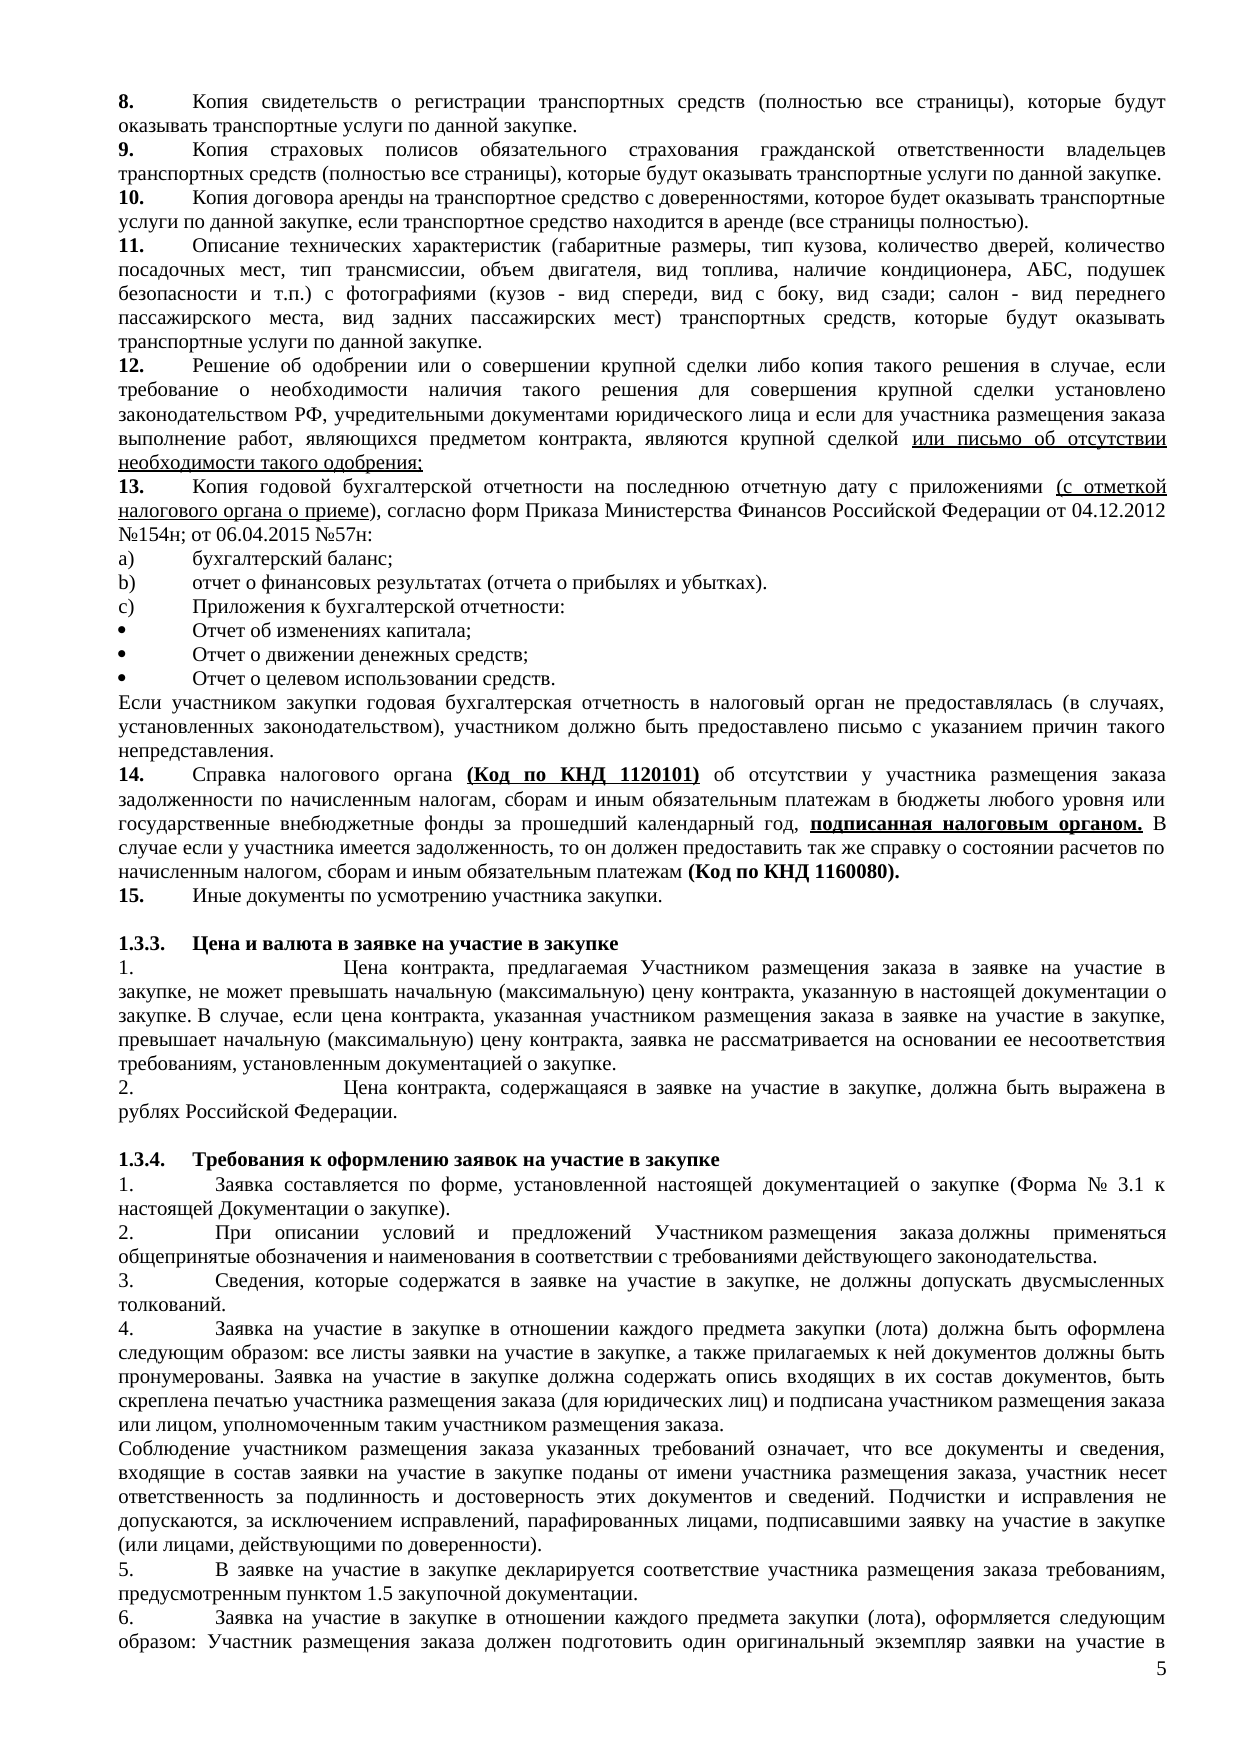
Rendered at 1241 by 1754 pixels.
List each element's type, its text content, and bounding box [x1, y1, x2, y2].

list Заявка на участие в закупке в отношении каждого предмета закупки (лота) должна быть оформлена следующим образом: все листы заявки на участие в закупке, а также прилагаемых к ней документов должны быть пронумерованы. Заявка на участие в закупке должна содержать опись входящих в их состав документов, быть скреплена печатью участника размещения заказа (для юридических лиц) и подписана участником размещения заказа или лицом, уполномоченным таким участником размещения заказа. [118, 1316, 1167, 1436]
list Отчет о движении денежных средств; [118, 642, 1167, 666]
list бухгалтерский баланс; [118, 546, 1167, 570]
list Заявка составляется по форме, установленной настоящей документацией о закупке (Форма № 3.1 к настоящей Документации о закупке). [118, 1171, 1167, 1219]
list Иные документы по усмотрению участника закупки. [118, 883, 1167, 907]
list отчет о финансовых результатах (отчета о прибылях и убытках). [118, 570, 1167, 594]
list Приложения к бухгалтерской отчетности: [118, 594, 1167, 618]
list Цена и валюта в заявке на участие в закупке [118, 931, 1167, 955]
list Требования к оформлению заявок на участие в закупке [118, 1147, 1167, 1171]
list Копия свидетельств о регистрации транспортных средств (полностью все страницы), которые будут оказывать транспортные услуги по данной закупке. [118, 89, 1167, 137]
list Копия договора аренды на транспортное средство с доверенностями, которое будет оказывать транспортные услуги по данной закупке, если транспортное средство находится в аренде (все страницы полностью). [118, 185, 1167, 233]
list Решение об одобрении или о совершении крупной сделки либо копия такого решения в случае, если требование о необходимости наличия такого решения для совершения крупной сделки установлено законодательством РФ, учредительными документами юридического лица и если для участника размещения заказа выполнение работ, являющихся предметом контракта, являются крупной сделкой или письмо об отсутствии необходимости такого одобрения; [118, 353, 1167, 474]
list Отчет о целевом использовании средств. [118, 666, 1167, 690]
list Копия страховых полисов обязательного страхования гражданской ответственности владельцев транспортных средств (полностью все страницы), которые будут оказывать транспортные услуги по данной закупке. [118, 137, 1167, 185]
list Описание технических характеристик (габаритные размеры, тип кузова, количество дверей, количество посадочных мест, тип трансмиссии, объем двигателя, вид топлива, наличие кондиционера, АБС, подушек безопасности и т.п.) с фотографиями (кузов - вид спереди, вид с боку, вид сзади; салон - вид переднего пассажирского места, вид задних пассажирских мест) транспортных средств, которые будут оказывать транспортные услуги по данной закупке. [118, 233, 1167, 353]
list Цена контракта, содержащаяся в заявке на участие в закупке, должна быть выражена в рублях Российской Федерации. [118, 1075, 1167, 1123]
list Копия годовой бухгалтерской отчетности на последнюю отчетную дату с приложениями (с отметкой налогового органа о приеме), согласно форм Приказа Министерства Финансов Российской Федерации от 04.12.2012 №154н; от 06.04.2015 №57н: [118, 474, 1167, 546]
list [118, 1604, 1167, 1653]
list Отчет об изменениях капитала; [118, 618, 1167, 642]
list Цена контракта, предлагаемая Участником размещения заказа в заявке на участие в закупке, не может превышать начальную (максимальную) цену контракта, указанную в настоящей документации о закупке. В случае, если цена контракта, указанная участником размещения заказа в заявке на участие в закупке, превышает начальную (максимальную) цену контракта, заявка не рассматривается на основании ее несоответствия требованиям, установленным документацией о закупке. [118, 955, 1167, 1075]
list Сведения, которые содержатся в заявке на участие в закупке, не должны допускать двусмысленных толкований. [118, 1268, 1167, 1316]
text Соблюдение участником размещения заказа указанных требований означает, что все документы и сведения, входящие в состав заявки на участие в закупке поданы от имени участника размещения заказа, участник несет ответственность за подлинность и достоверность этих документов и сведений. Подчистки и исправления не допускаются, за исключением исправлений, парафированных лицами, подписавшими заявку на участие в закупке (или лицами, действующими по доверенности). [118, 1436, 1167, 1556]
list В заявке на участие в закупке декларируется соответствие участника размещения заказа требованиям, предусмотренным пунктом 1.5 закупочной документации. [118, 1556, 1167, 1604]
list Если участником закупки годовая бухгалтерская отчетность в налоговый орган не предоставлялась (в случаях, установленных законодательством), участником должно быть предоставлено письмо с указанием причин такого непредставления. [118, 690, 1167, 762]
list Справка налогового органа (Код по КНД 1120101) об отсутствии у участника размещения заказа задолженности по начисленным налогам, сборам и иным обязательным платежам в бюджеты любого уровня или государственные внебюджетные фонды за прошедший календарный год, подписанная налоговым органом. В случае если у участника имеется задолженность, то он должен предоставить так же справку о состоянии расчетов по начисленным налогом, сборам и иным обязательным платежам (Код по КНД 1160080). [118, 762, 1167, 883]
